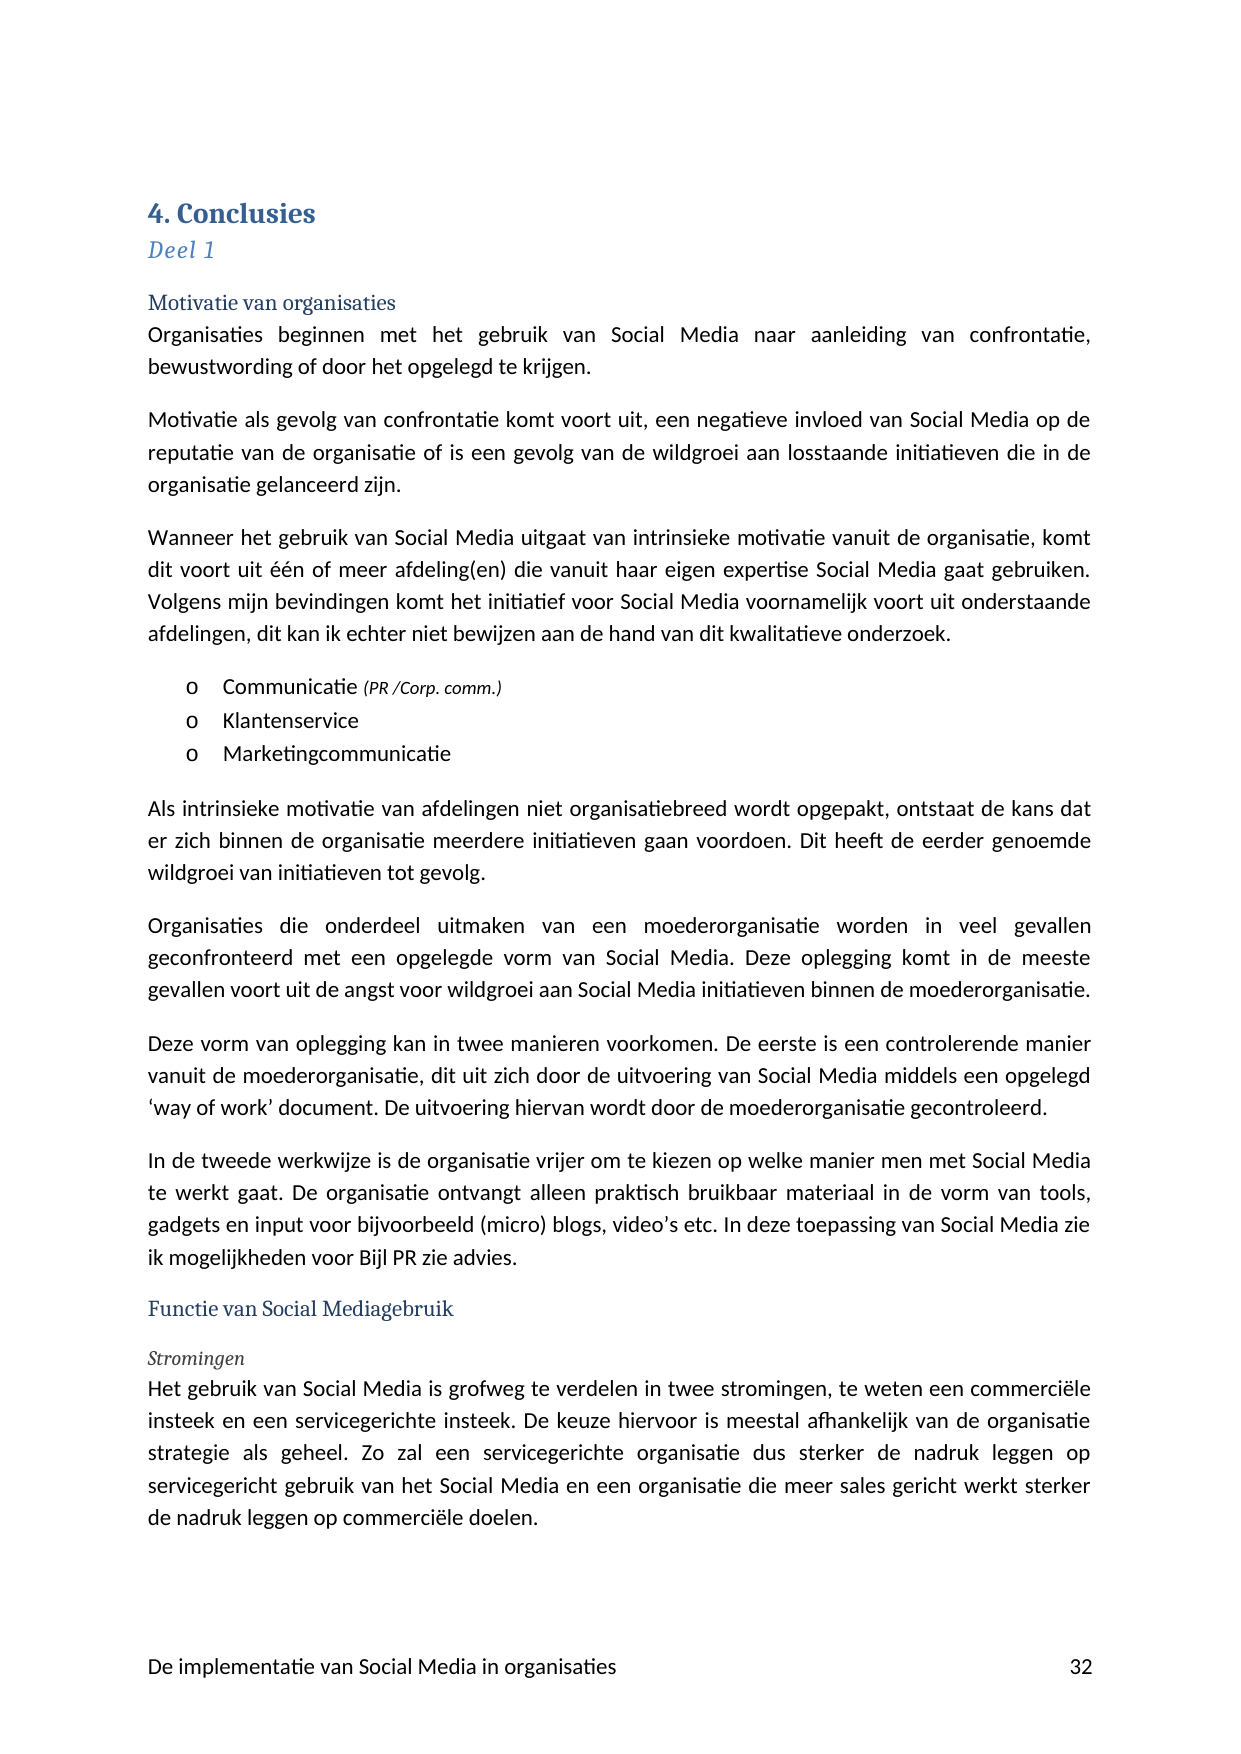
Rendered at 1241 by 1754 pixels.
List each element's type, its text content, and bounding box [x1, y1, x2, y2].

list Marketingcommunicatie [185, 739, 1093, 769]
text Als intrinsieke motivatie van afdelingen niet organisatiebreed wordt opgepakt, ontstaat de kans dat er zich binnen de organisatie meerdere initiatieven gaan voordoen. Dit heeft de eerder genoemde wildgroei van initiatieven tot gevolg. [148, 794, 1093, 886]
subtitle Functie van Social Mediagebruik [148, 1296, 1093, 1322]
subtitle Motivatie van organisaties [148, 290, 1093, 316]
list Communicatie (PR /Corp. comm.) [185, 672, 1093, 702]
list Klantenservice [185, 706, 1093, 735]
subtitle 4. Conclusies [148, 198, 1093, 231]
text Deze vorm van oplegging kan in twee manieren voorkomen. De eerste is een controlerende manier vanuit de moederorganisatie, dit uit zich door de uitvoering van Social Media middels een opgelegd ‘way of work’ document. De uitvoering hiervan wordt door de moederorganisatie gecontroleerd. [148, 1029, 1093, 1121]
subtitle Stromingen [148, 1347, 1093, 1371]
text In de tweede werkwijze is de organisatie vrijer om te kiezen op welke manier men met Social Media te werkt gaat. De organisatie ontvangt alleen praktisch bruikbaar materiaal in de vorm van tools, gadgets en input voor bijvoorbeeld (micro) blogs, video’s etc. In deze toepassing van Social Media zie ik mogelijkheden voor Bijl PR zie advies. [148, 1146, 1093, 1271]
text Organisaties die onderdeel uitmaken van een moederorganisatie worden in veel gevallen geconfronteerd met een opgelegde vorm van Social Media. Deze oplegging komt in de meeste gevallen voort uit de angst voor wildgroei aan Social Media initiatieven binnen de moederorganisatie. [148, 911, 1093, 1004]
text Motivatie als gevolg van confrontatie komt voort uit, een negatieve invloed van Social Media op de reputatie van de organisatie of is een gevolg van de wildgroei aan losstaande initiatieven die in de organisatie gelanceerd zijn. [148, 405, 1093, 498]
text Wanneer het gebruik van Social Media uitgaat van intrinsieke motivatie vanuit de organisatie, komt dit voort uit één of meer afdeling(en) die vanuit haar eigen expertise Social Media gaat gebruiken. Volgens mijn bevindingen komt het initiatief voor Social Media voornamelijk voort uit onderstaande afdelingen, dit kan ik echter niet bewijzen aan de hand van dit kwalitatieve onderzoek. [148, 523, 1093, 647]
subtitle Deel 1 [148, 236, 1093, 265]
text Organisaties beginnen met het gebruik van Social Media naar aanleiding van confrontatie, bewustwording of door het opgelegd te krijgen. [148, 320, 1093, 380]
text Het gebruik van Social Media is grofweg te verdelen in twee stromingen, te weten een commerciële insteek en een servicegerichte insteek. De keuze hiervoor is meestal afhankelijk van de organisatie strategie als geheel. Zo zal een servicegerichte organisatie dus sterker de nadruk leggen op servicegericht gebruik van het Social Media en een organisatie die meer sales gericht werkt sterker de nadruk leggen op commerciële doelen. [148, 1374, 1093, 1531]
